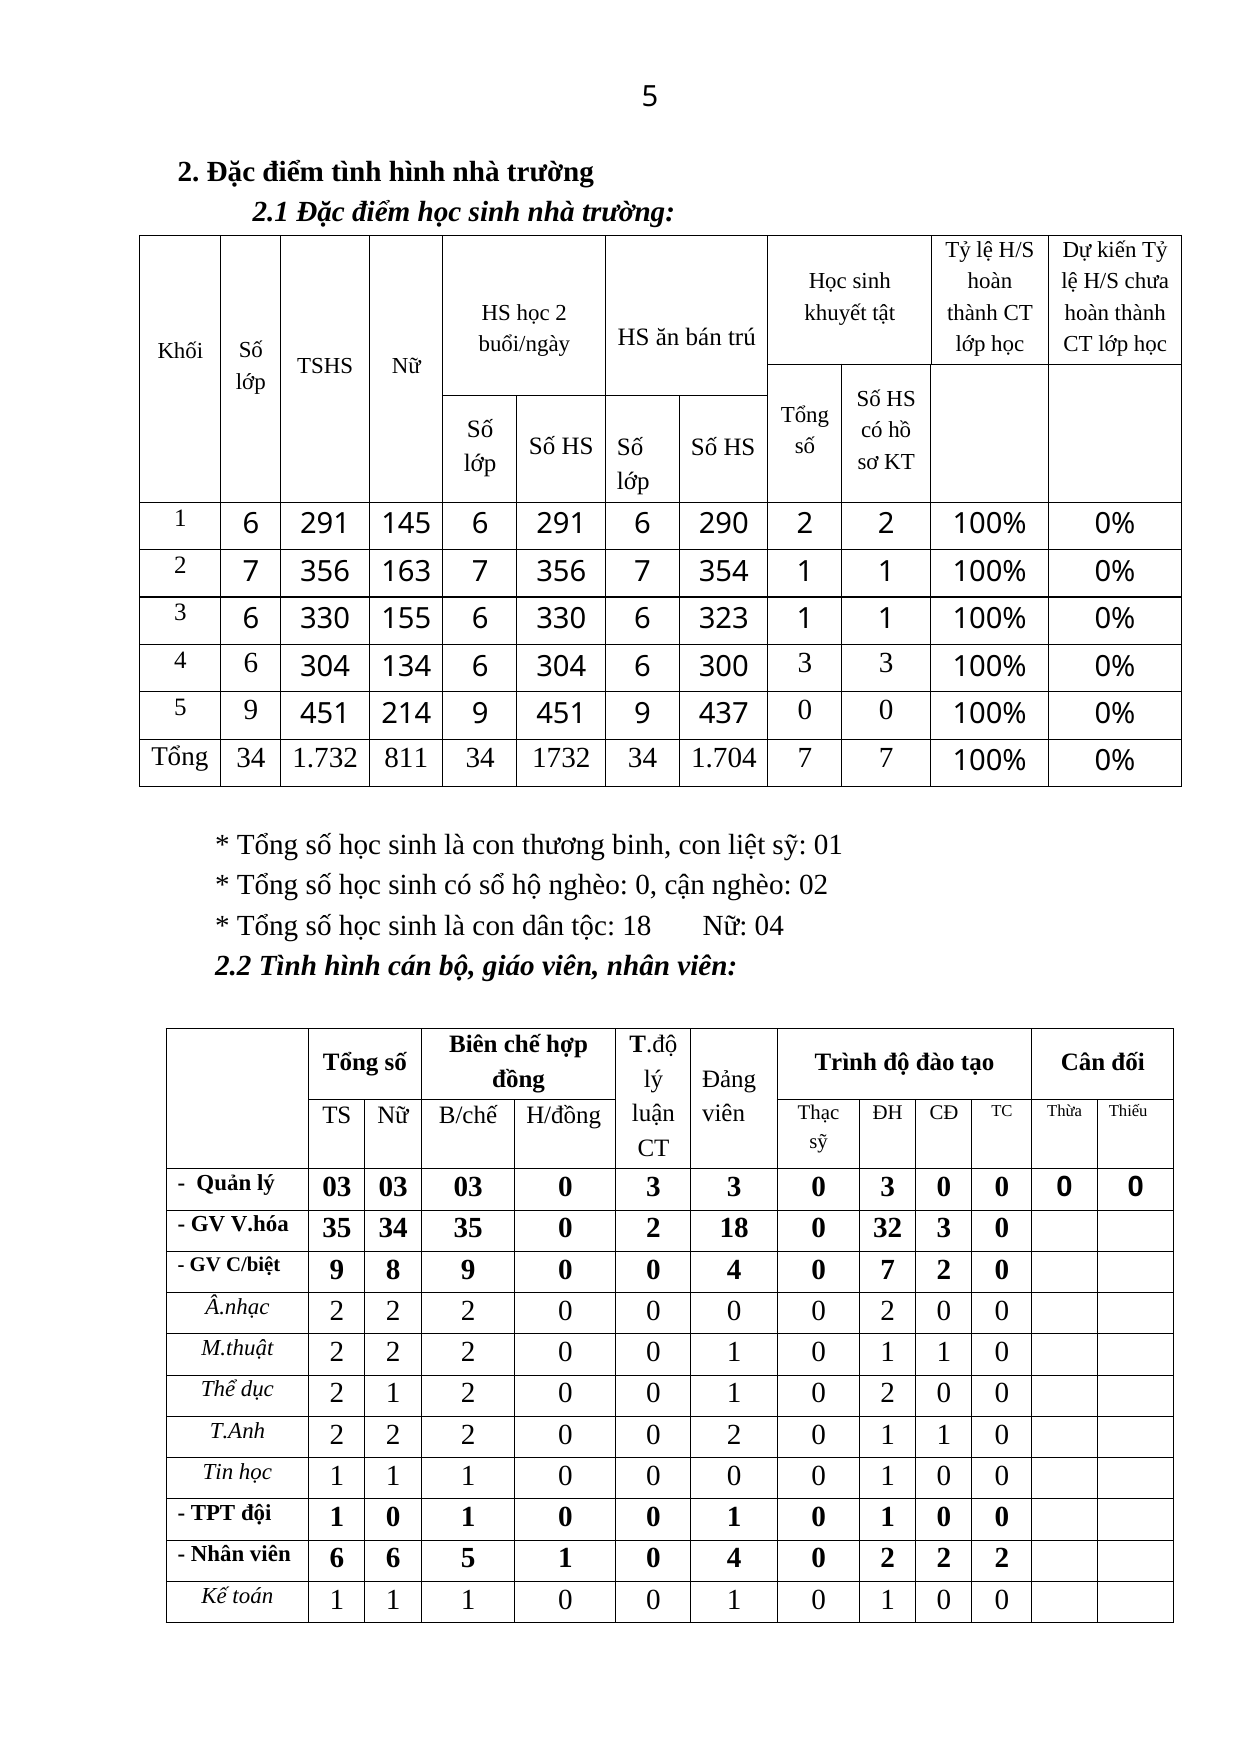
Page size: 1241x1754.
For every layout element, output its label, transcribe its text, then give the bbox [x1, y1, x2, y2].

table_cell Thừa [1032, 1100, 1097, 1168]
table_cell [1032, 1417, 1097, 1457]
table_cell [1098, 1417, 1173, 1457]
table_cell 1 [309, 1582, 364, 1622]
table_cell 1 [860, 1417, 915, 1457]
table_cell - TPT đội [167, 1499, 308, 1539]
table_cell 1 [309, 1458, 364, 1498]
table_cell 2 [365, 1334, 421, 1374]
table_cell 7 [606, 550, 679, 596]
table_cell 1 [860, 1334, 915, 1374]
table_cell 0 [616, 1293, 690, 1333]
table_cell 291 [517, 503, 605, 549]
table_cell 3 [916, 1211, 971, 1251]
table_cell ĐH [860, 1100, 915, 1168]
table_cell 0 [972, 1499, 1031, 1539]
table_cell 811 [370, 740, 442, 786]
table_header Cân đối [1032, 1029, 1173, 1099]
table_cell 0 [972, 1293, 1031, 1333]
table_cell 0 [1098, 1169, 1173, 1209]
table_cell 163 [370, 550, 442, 596]
table_cell 2 [365, 1417, 421, 1457]
table_cell 2 [972, 1541, 1031, 1581]
table_cell 6 [221, 598, 280, 644]
table_cell 0 [972, 1211, 1031, 1251]
table_cell 3 [860, 1169, 915, 1209]
table_cell Â.nhạc [167, 1293, 308, 1333]
table_cell 0 [616, 1458, 690, 1498]
table_cell 356 [517, 550, 605, 596]
table_cell 1 [768, 598, 841, 644]
table_cell 34 [221, 740, 280, 786]
table_cell [1098, 1293, 1173, 1333]
table_cell 356 [281, 550, 369, 596]
table_header Tỷ lệ H/S hoàn thành CT lớp học [932, 236, 1048, 363]
table_cell 1 [691, 1334, 777, 1374]
table_cell 100% [931, 503, 1048, 549]
table_header HS ăn bán trú [606, 236, 767, 395]
table_cell 7 [860, 1252, 915, 1292]
table_cell 35 [309, 1211, 364, 1251]
table_cell 330 [281, 598, 369, 644]
table_cell 0 [616, 1334, 690, 1374]
table_header Số lớp [221, 236, 280, 502]
table_cell 32 [860, 1211, 915, 1251]
table_cell 2 [309, 1417, 364, 1457]
table_cell 0 [842, 692, 930, 739]
table_cell 0 [778, 1293, 859, 1333]
table_cell Kế toán [167, 1582, 308, 1622]
table_cell - GV V.hóa [167, 1211, 308, 1251]
table_cell 155 [370, 598, 442, 644]
table_cell CĐ [916, 1100, 971, 1168]
table_cell 0 [778, 1417, 859, 1457]
table_cell 304 [517, 645, 605, 691]
table_cell 0 [1032, 1169, 1097, 1209]
table_cell 2 [860, 1541, 915, 1581]
table_cell 2 [768, 503, 841, 549]
table_cell 1 [365, 1582, 421, 1622]
table_cell 1 [842, 598, 930, 644]
table_cell 1 [860, 1582, 915, 1622]
table_cell T.Anh [167, 1417, 308, 1457]
table_cell 0 [916, 1499, 971, 1539]
table_cell 9 [221, 692, 280, 739]
table_cell - GV C/biệt [167, 1252, 308, 1292]
table_cell 0 [515, 1293, 615, 1333]
table_cell 1 [860, 1499, 915, 1539]
table_cell 1 [768, 550, 841, 596]
table_cell 0 [515, 1252, 615, 1292]
text * Tổng số học sinh là con thương binh, con liệt sỹ: 01 [215, 827, 1122, 861]
text * Tổng số học sinh là con dân tộc: 18 Nữ: 04 [215, 908, 1122, 941]
table_cell 100% [931, 598, 1048, 644]
table_cell 7 [443, 550, 516, 596]
table_header Biên chế hợp đồng [422, 1029, 615, 1099]
table_cell 34 [606, 740, 679, 786]
table_cell 2 [860, 1376, 915, 1416]
table_header Đảng viên [691, 1029, 777, 1168]
table_cell [1098, 1252, 1173, 1292]
table_cell 2 [309, 1293, 364, 1333]
table_cell 6 [606, 645, 679, 691]
table_cell [1032, 1293, 1097, 1333]
table_cell 0 [515, 1417, 615, 1457]
table_cell 1 [842, 550, 930, 596]
table_cell 354 [680, 550, 767, 596]
table_cell 0 [778, 1334, 859, 1374]
table_cell [1032, 1334, 1097, 1374]
table_header [167, 1029, 308, 1168]
table_cell TC [972, 1100, 1031, 1168]
table_cell Nữ [365, 1100, 421, 1168]
table_cell [606, 396, 679, 431]
table_cell 1 [365, 1376, 421, 1416]
table_cell 330 [517, 598, 605, 644]
table_cell 1 [691, 1582, 777, 1622]
table_cell 1 [140, 503, 220, 549]
table_cell 0 [515, 1211, 615, 1251]
table_cell 437 [680, 692, 767, 739]
table_cell 0 [515, 1169, 615, 1209]
table_cell 1.704 [680, 740, 767, 786]
table_cell 1.732 [281, 740, 369, 786]
table_cell 2 [309, 1376, 364, 1416]
table_header Dự kiến Tỷ lệ H/S chưa hoàn thành CT lớp học [1049, 236, 1181, 363]
table_cell Tổng số [768, 365, 841, 502]
table_cell 7 [221, 550, 280, 596]
table_cell TS [309, 1100, 364, 1168]
table_cell 03 [422, 1169, 514, 1209]
table_cell Số HS [517, 396, 605, 502]
table_cell 1 [916, 1334, 971, 1374]
table_cell 2 [842, 503, 930, 549]
table_cell 0 [972, 1334, 1031, 1374]
table_cell 5 [140, 692, 220, 739]
table_cell 1 [309, 1499, 364, 1539]
table_cell Số HS có hồ sơ KT [842, 365, 930, 502]
table_cell 0 [972, 1582, 1031, 1622]
table_cell 3 [842, 645, 930, 691]
table_cell 0 [916, 1458, 971, 1498]
table_cell 1 [515, 1541, 615, 1581]
table_cell 2 [616, 1211, 690, 1251]
table_cell 3 [691, 1169, 777, 1209]
table_header Học sinh khuyết tật [768, 236, 931, 363]
table_cell 0 [778, 1541, 859, 1581]
table_cell 3 [768, 645, 841, 691]
table_cell [1032, 1252, 1097, 1292]
table_cell 0 [616, 1582, 690, 1622]
table_cell 2 [422, 1417, 514, 1457]
table_cell 6 [443, 645, 516, 691]
table_cell 18 [691, 1211, 777, 1251]
table_cell Số lớp [443, 396, 516, 502]
table_cell 0 [616, 1499, 690, 1539]
table_cell 0 [916, 1169, 971, 1209]
table_cell 35 [422, 1211, 514, 1251]
table_cell 0 [515, 1334, 615, 1374]
table_cell Thiếu [1098, 1100, 1173, 1168]
table_cell 9 [606, 692, 679, 739]
table_cell 2 [916, 1541, 971, 1581]
table_cell 0 [365, 1499, 421, 1539]
table_cell 1 [422, 1499, 514, 1539]
table_cell 451 [281, 692, 369, 739]
table_cell 0 [616, 1541, 690, 1581]
table_cell 100% [931, 550, 1048, 596]
table_cell Số HS [680, 431, 767, 502]
table_cell 0% [1049, 692, 1181, 739]
table_cell 34 [365, 1211, 421, 1251]
table_cell 1 [916, 1417, 971, 1457]
table_cell M.thuật [167, 1334, 308, 1374]
table_cell 2 [365, 1293, 421, 1333]
table_cell 0 [515, 1458, 615, 1498]
table_cell 0 [778, 1376, 859, 1416]
table_cell 134 [370, 645, 442, 691]
table_cell 0 [768, 692, 841, 739]
table_cell 0% [1049, 550, 1181, 596]
table_cell [680, 396, 767, 431]
table_cell Tin học [167, 1458, 308, 1498]
table_cell 4 [691, 1252, 777, 1292]
table_cell B/chế [422, 1100, 514, 1168]
table_cell 451 [517, 692, 605, 739]
table_cell Số lớp [606, 431, 679, 502]
table_cell 7 [842, 740, 930, 786]
table_cell 6 [365, 1541, 421, 1581]
table_cell - Nhân viên [167, 1541, 308, 1581]
table_cell 0 [778, 1499, 859, 1539]
table_cell 0 [515, 1376, 615, 1416]
table_cell 0 [616, 1417, 690, 1457]
table_header HS học 2 buổi/ngày [443, 236, 605, 395]
table_cell 0% [1049, 503, 1181, 549]
table_cell 3 [140, 598, 220, 644]
table_cell 0 [778, 1458, 859, 1498]
table_cell 0 [616, 1252, 690, 1292]
table_cell 0% [1049, 645, 1181, 691]
table_cell 2 [691, 1417, 777, 1457]
table_cell 0% [1049, 598, 1181, 644]
table_cell 6 [606, 503, 679, 549]
table_cell 0 [778, 1169, 859, 1209]
table_cell [1032, 1541, 1097, 1581]
table_cell 2 [916, 1252, 971, 1292]
table_cell [1032, 1376, 1097, 1416]
table_header Tổng số [309, 1029, 421, 1099]
table_cell [931, 365, 1048, 502]
table_header Khối [140, 236, 220, 502]
table_cell 0 [616, 1376, 690, 1416]
table_cell 2 [140, 550, 220, 596]
table_cell 0 [972, 1417, 1031, 1457]
table_cell 4 [691, 1541, 777, 1581]
table_cell 145 [370, 503, 442, 549]
text * Tổng số học sinh có sổ hộ nghèo: 0, cận nghèo: 02 [215, 867, 1122, 901]
table_cell [1049, 365, 1181, 502]
table_cell [1032, 1211, 1097, 1251]
table_cell 0 [778, 1211, 859, 1251]
table_cell 2 [860, 1293, 915, 1333]
table_header Nữ [370, 236, 442, 502]
table_cell 100% [931, 740, 1048, 786]
text 2. Đặc điểm tình hình nhà trường [177, 154, 1122, 188]
table_cell 6 [606, 598, 679, 644]
table_cell 0 [972, 1458, 1031, 1498]
table_cell 5 [422, 1541, 514, 1581]
text 2.1 Đặc điểm học sinh nhà trường: [177, 194, 1122, 228]
table_cell 9 [309, 1252, 364, 1292]
table_cell 300 [680, 645, 767, 691]
table_cell 323 [680, 598, 767, 644]
table_cell 2 [422, 1293, 514, 1333]
table_cell [1032, 1582, 1097, 1622]
table_header Trình độ đào tạo [778, 1029, 1031, 1099]
table_cell 8 [365, 1252, 421, 1292]
table_cell 0 [972, 1169, 1031, 1209]
table_cell [1098, 1376, 1173, 1416]
table_cell [1032, 1499, 1097, 1539]
text 2.2 Tình hình cán bộ, giáo viên, nhân viên: [177, 948, 1122, 981]
table_cell 2 [422, 1376, 514, 1416]
table_cell 1 [422, 1582, 514, 1622]
table_cell 1 [365, 1458, 421, 1498]
table_cell 0 [515, 1499, 615, 1539]
table_cell 6 [443, 503, 516, 549]
table_cell 0 [916, 1376, 971, 1416]
table_cell [1098, 1582, 1173, 1622]
table_cell 1732 [517, 740, 605, 786]
table_cell 3 [616, 1169, 690, 1209]
table_cell 03 [365, 1169, 421, 1209]
table_cell [1098, 1334, 1173, 1374]
table_cell 2 [309, 1334, 364, 1374]
table_cell Tổng [140, 740, 220, 786]
table_cell 304 [281, 645, 369, 691]
table_cell 0 [972, 1252, 1031, 1292]
table_cell Thể dục [167, 1376, 308, 1416]
table_cell 0 [691, 1458, 777, 1498]
table_cell 0 [691, 1293, 777, 1333]
table_cell 6 [221, 645, 280, 691]
table_cell 2 [422, 1334, 514, 1374]
table_cell [1032, 1458, 1097, 1498]
table_cell [1098, 1211, 1173, 1251]
table_cell 34 [443, 740, 516, 786]
table_header TSHS [281, 236, 369, 502]
table_cell 1 [691, 1499, 777, 1539]
table_cell 9 [443, 692, 516, 739]
table_cell 0 [916, 1582, 971, 1622]
table_cell 6 [309, 1541, 364, 1581]
table_cell [1098, 1541, 1173, 1581]
table_cell [1098, 1458, 1173, 1498]
table_cell 6 [443, 598, 516, 644]
table_cell 0 [515, 1582, 615, 1622]
table_cell 0% [1049, 740, 1181, 786]
table_cell 0 [972, 1376, 1031, 1416]
table_cell 0 [778, 1252, 859, 1292]
table_cell [1098, 1499, 1173, 1539]
table_cell 1 [422, 1458, 514, 1498]
table_cell 1 [860, 1458, 915, 1498]
table_cell 291 [281, 503, 369, 549]
table_cell 100% [931, 645, 1048, 691]
table_cell - Quản lý [167, 1169, 308, 1209]
table_cell 0 [778, 1582, 859, 1622]
table_cell 290 [680, 503, 767, 549]
table_cell 214 [370, 692, 442, 739]
table_cell 6 [221, 503, 280, 549]
table_cell 7 [768, 740, 841, 786]
table_cell 4 [140, 645, 220, 691]
table_cell 100% [931, 692, 1048, 739]
table_cell 9 [422, 1252, 514, 1292]
table_cell 1 [691, 1376, 777, 1416]
table_cell 03 [309, 1169, 364, 1209]
table_cell 0 [916, 1293, 971, 1333]
table_cell Thạc sỹ [778, 1100, 859, 1168]
table_cell H/đồng [515, 1100, 615, 1168]
table_header T.độ lý luậnCT [616, 1029, 690, 1168]
